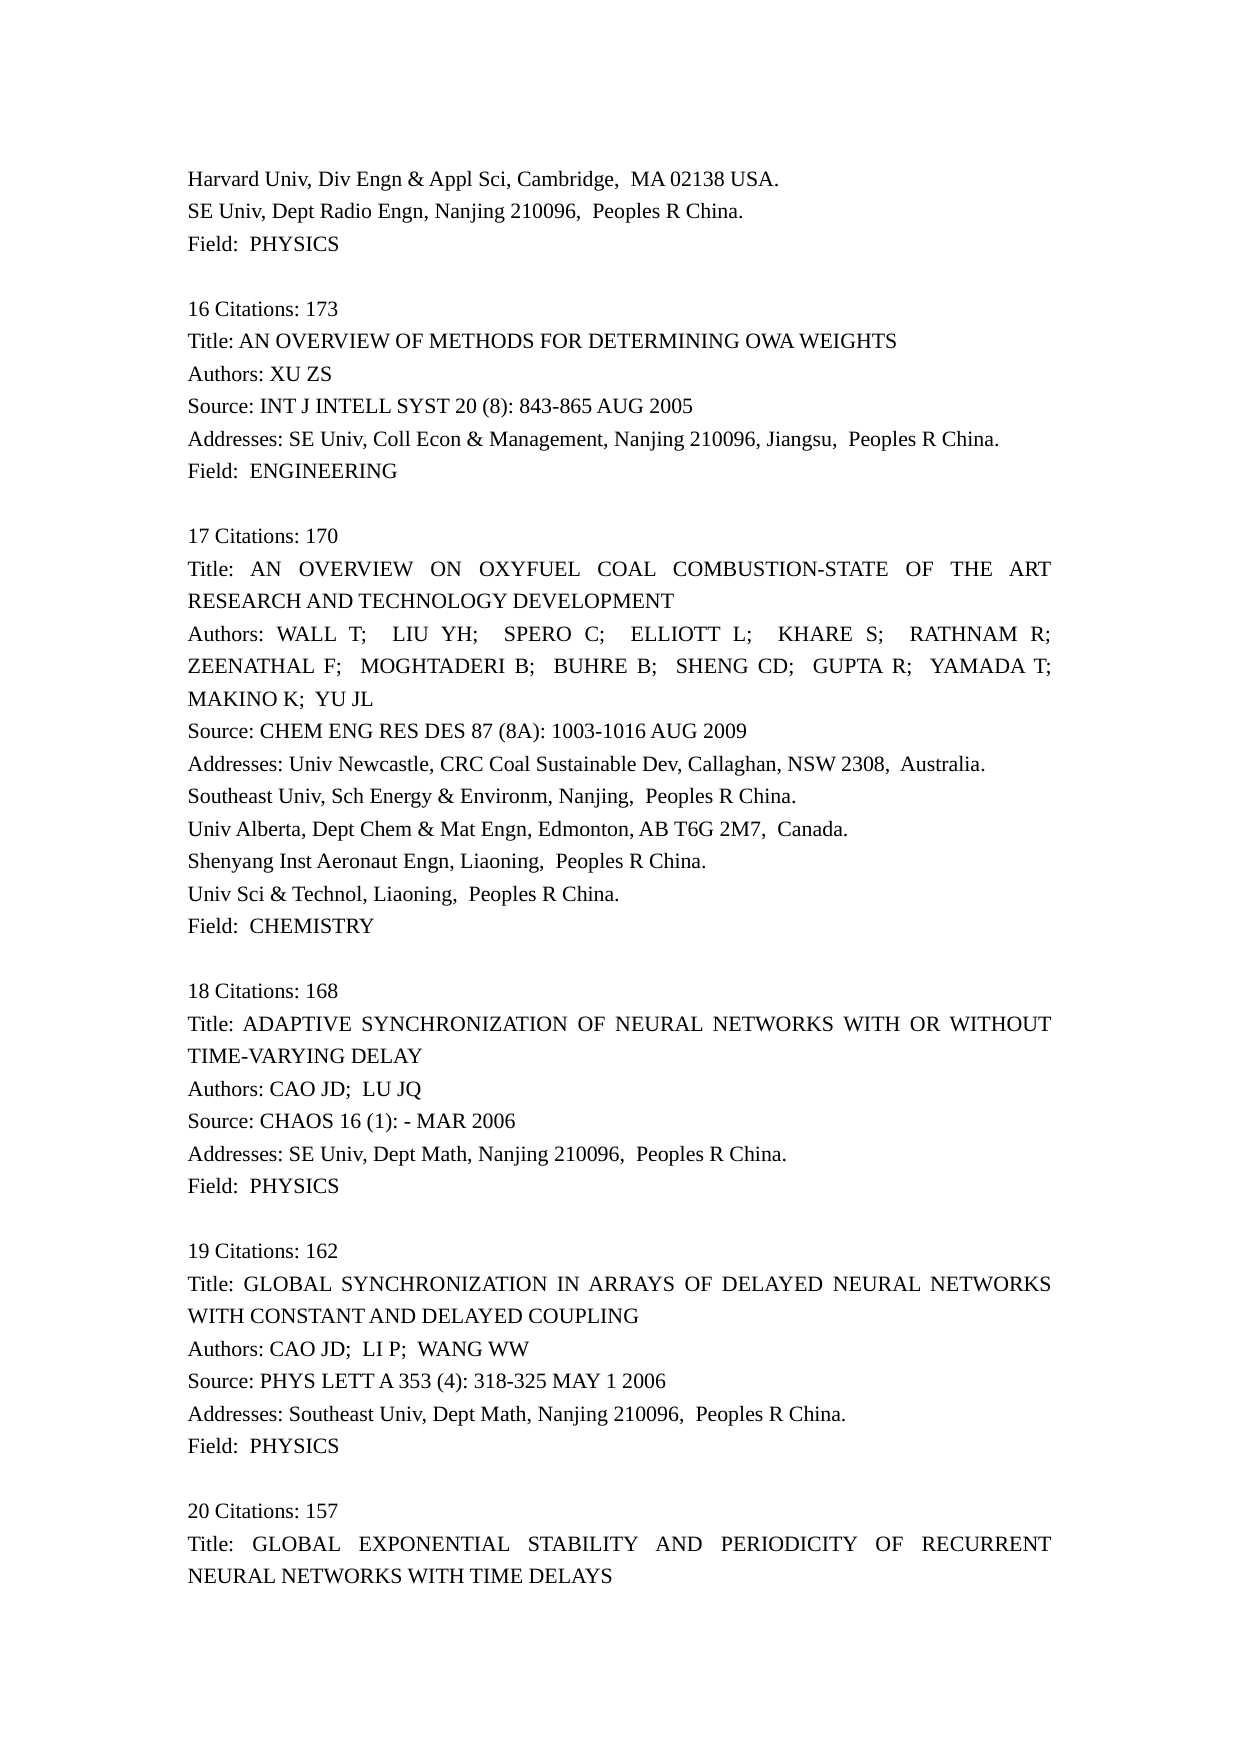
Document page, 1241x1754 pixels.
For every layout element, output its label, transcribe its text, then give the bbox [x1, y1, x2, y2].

text Source: PHYS LETT A 353 (4): 318-325 MAY 1 2006 [187, 1364, 1053, 1397]
text 17 Citations: 170 [187, 519, 1053, 552]
text Addresses: SE Univ, Coll Econ & Management, Nanjing 210096, Jiangsu, Peoples R China. [187, 422, 1053, 454]
text Field: CHEMISTRY [187, 909, 1053, 942]
text SE Univ, Dept Radio Engn, Nanjing 210096, Peoples R China. [187, 194, 1053, 227]
text Authors: WALL T; LIU YH; SPERO C; ELLIOTT L; KHARE S; RATHNAM R; ZEENATHAL F; MOGHTADERI B; BUHRE B; SHENG CD; GUPTA R; YAMADA T; MAKINO K; YU JL [187, 617, 1053, 714]
text Addresses: Southeast Univ, Dept Math, Nanjing 210096, Peoples R China. [187, 1397, 1053, 1429]
text Harvard Univ, Div Engn & Appl Sci, Cambridge, MA 02138 USA. [187, 162, 1053, 194]
text Univ Sci & Technol, Liaoning, Peoples R China. [187, 877, 1053, 909]
text Authors: XU ZS [187, 357, 1053, 389]
text Title: AN OVERVIEW ON OXYFUEL COAL COMBUSTION-STATE OF THE ART RESEARCH AND TECHNOLOGY DEVELOPMENT [187, 552, 1053, 617]
text Field: PHYSICS [187, 227, 1053, 259]
text Shenyang Inst Aeronaut Engn, Liaoning, Peoples R China. [187, 844, 1053, 877]
text 19 Citations: 162 [187, 1234, 1053, 1267]
text Title: GLOBAL EXPONENTIAL STABILITY AND PERIODICITY OF RECURRENT NEURAL NETWORKS WITH TIME DELAYS [187, 1527, 1053, 1592]
text Field: ENGINEERING [187, 454, 1053, 487]
text Univ Alberta, Dept Chem & Mat Engn, Edmonton, AB T6G 2M7, Canada. [187, 812, 1053, 844]
text Source: CHEM ENG RES DES 87 (8A): 1003-1016 AUG 2009 [187, 714, 1053, 747]
text Authors: CAO JD; LI P; WANG WW [187, 1332, 1053, 1364]
text Field: PHYSICS [187, 1429, 1053, 1462]
text 16 Citations: 173 [187, 292, 1053, 324]
text Source: INT J INTELL SYST 20 (8): 843-865 AUG 2005 [187, 389, 1053, 422]
text Addresses: Univ Newcastle, CRC Coal Sustainable Dev, Callaghan, NSW 2308, Australia. [187, 747, 1053, 779]
text Addresses: SE Univ, Dept Math, Nanjing 210096, Peoples R China. [187, 1137, 1053, 1169]
text Title: GLOBAL SYNCHRONIZATION IN ARRAYS OF DELAYED NEURAL NETWORKS WITH CONSTANT AND DELAYED COUPLING [187, 1267, 1053, 1332]
text Authors: CAO JD; LU JQ [187, 1072, 1053, 1104]
text 18 Citations: 168 [187, 974, 1053, 1007]
text 20 Citations: 157 [187, 1494, 1053, 1527]
text Source: CHAOS 16 (1): - MAR 2006 [187, 1104, 1053, 1137]
text Southeast Univ, Sch Energy & Environm, Nanjing, Peoples R China. [187, 779, 1053, 812]
text Field: PHYSICS [187, 1169, 1053, 1202]
text Title: ADAPTIVE SYNCHRONIZATION OF NEURAL NETWORKS WITH OR WITHOUT TIME-VARYING DELAY [187, 1007, 1053, 1072]
text Title: AN OVERVIEW OF METHODS FOR DETERMINING OWA WEIGHTS [187, 324, 1053, 357]
